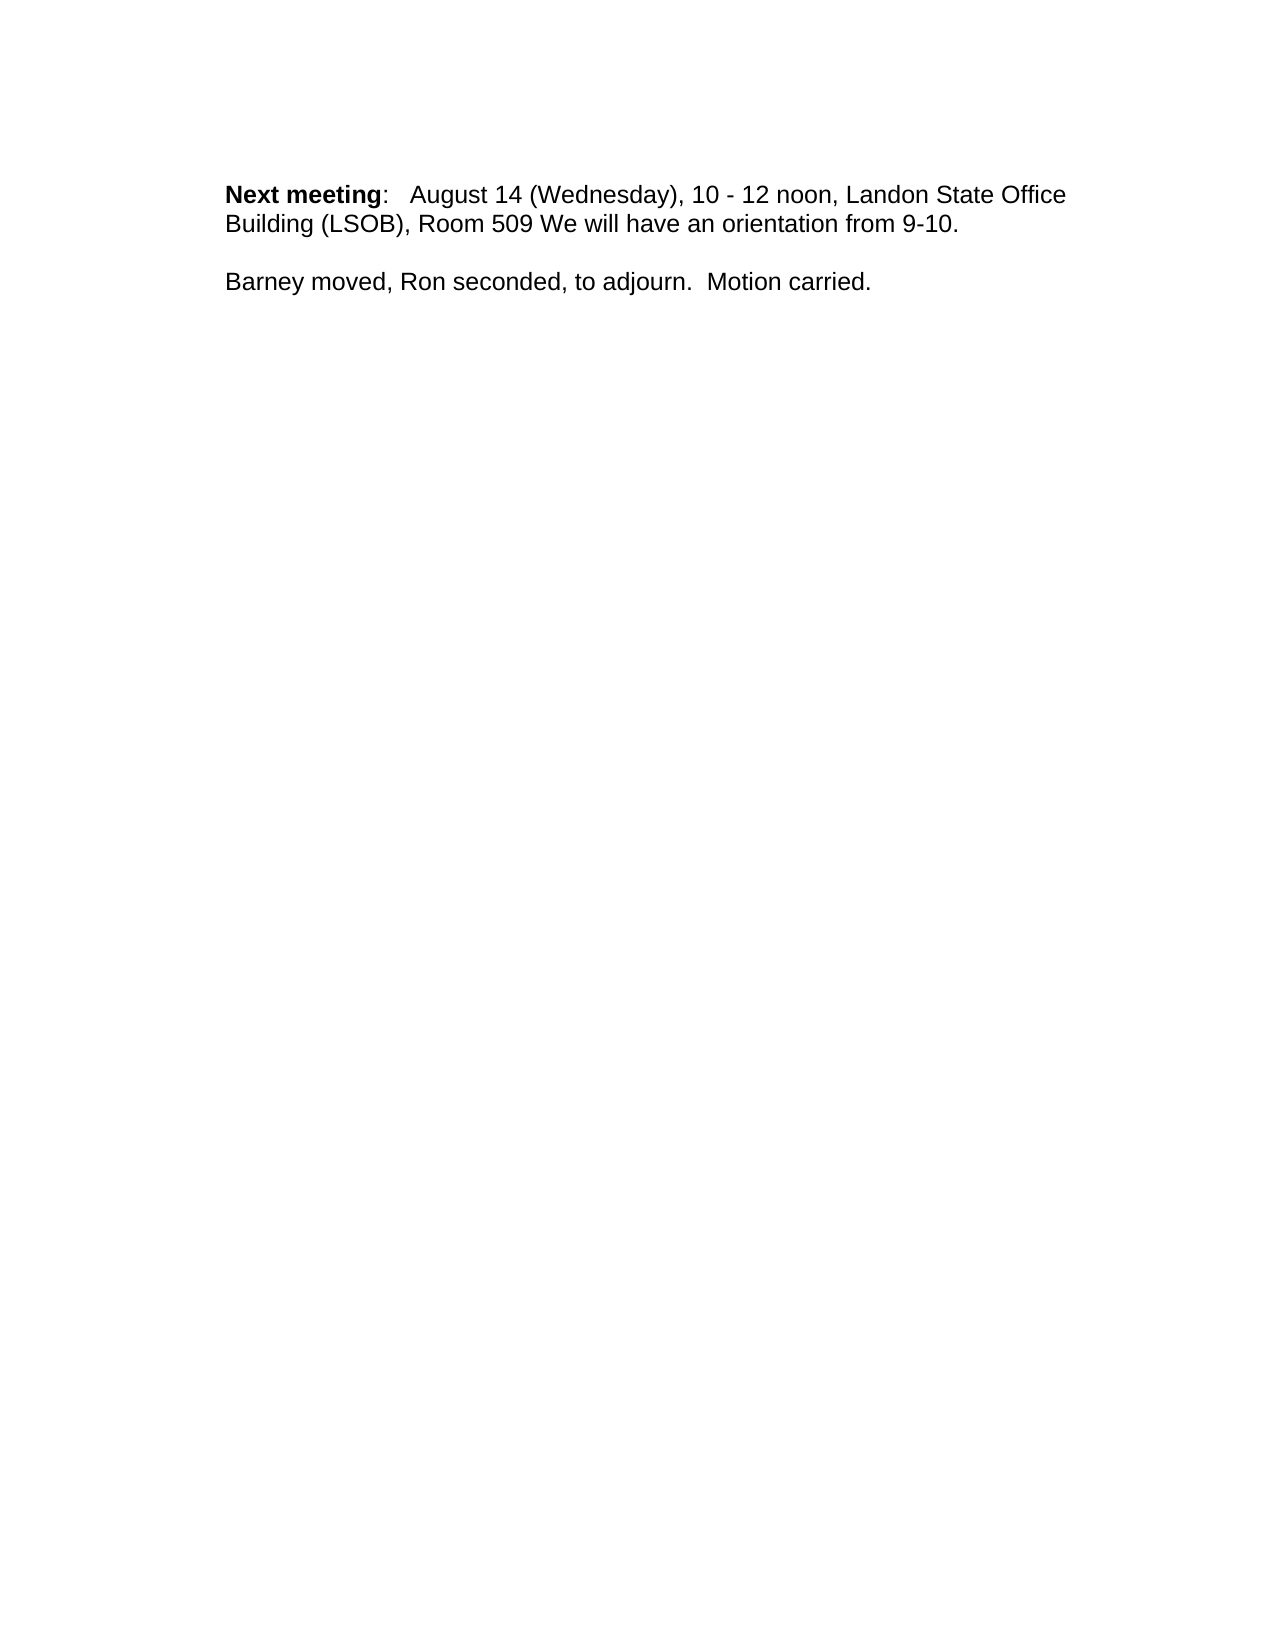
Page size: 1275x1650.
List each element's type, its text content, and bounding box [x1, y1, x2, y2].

text Next meeting: August 14 (Wednesday), 10 - 12 noon, Landon State Office Building (LSOB), Room 509 We will have an orientation from 9-10. [225, 179, 1125, 237]
text Barney moved, Ron seconded, to adjourn. Motion carried. [225, 267, 1125, 296]
